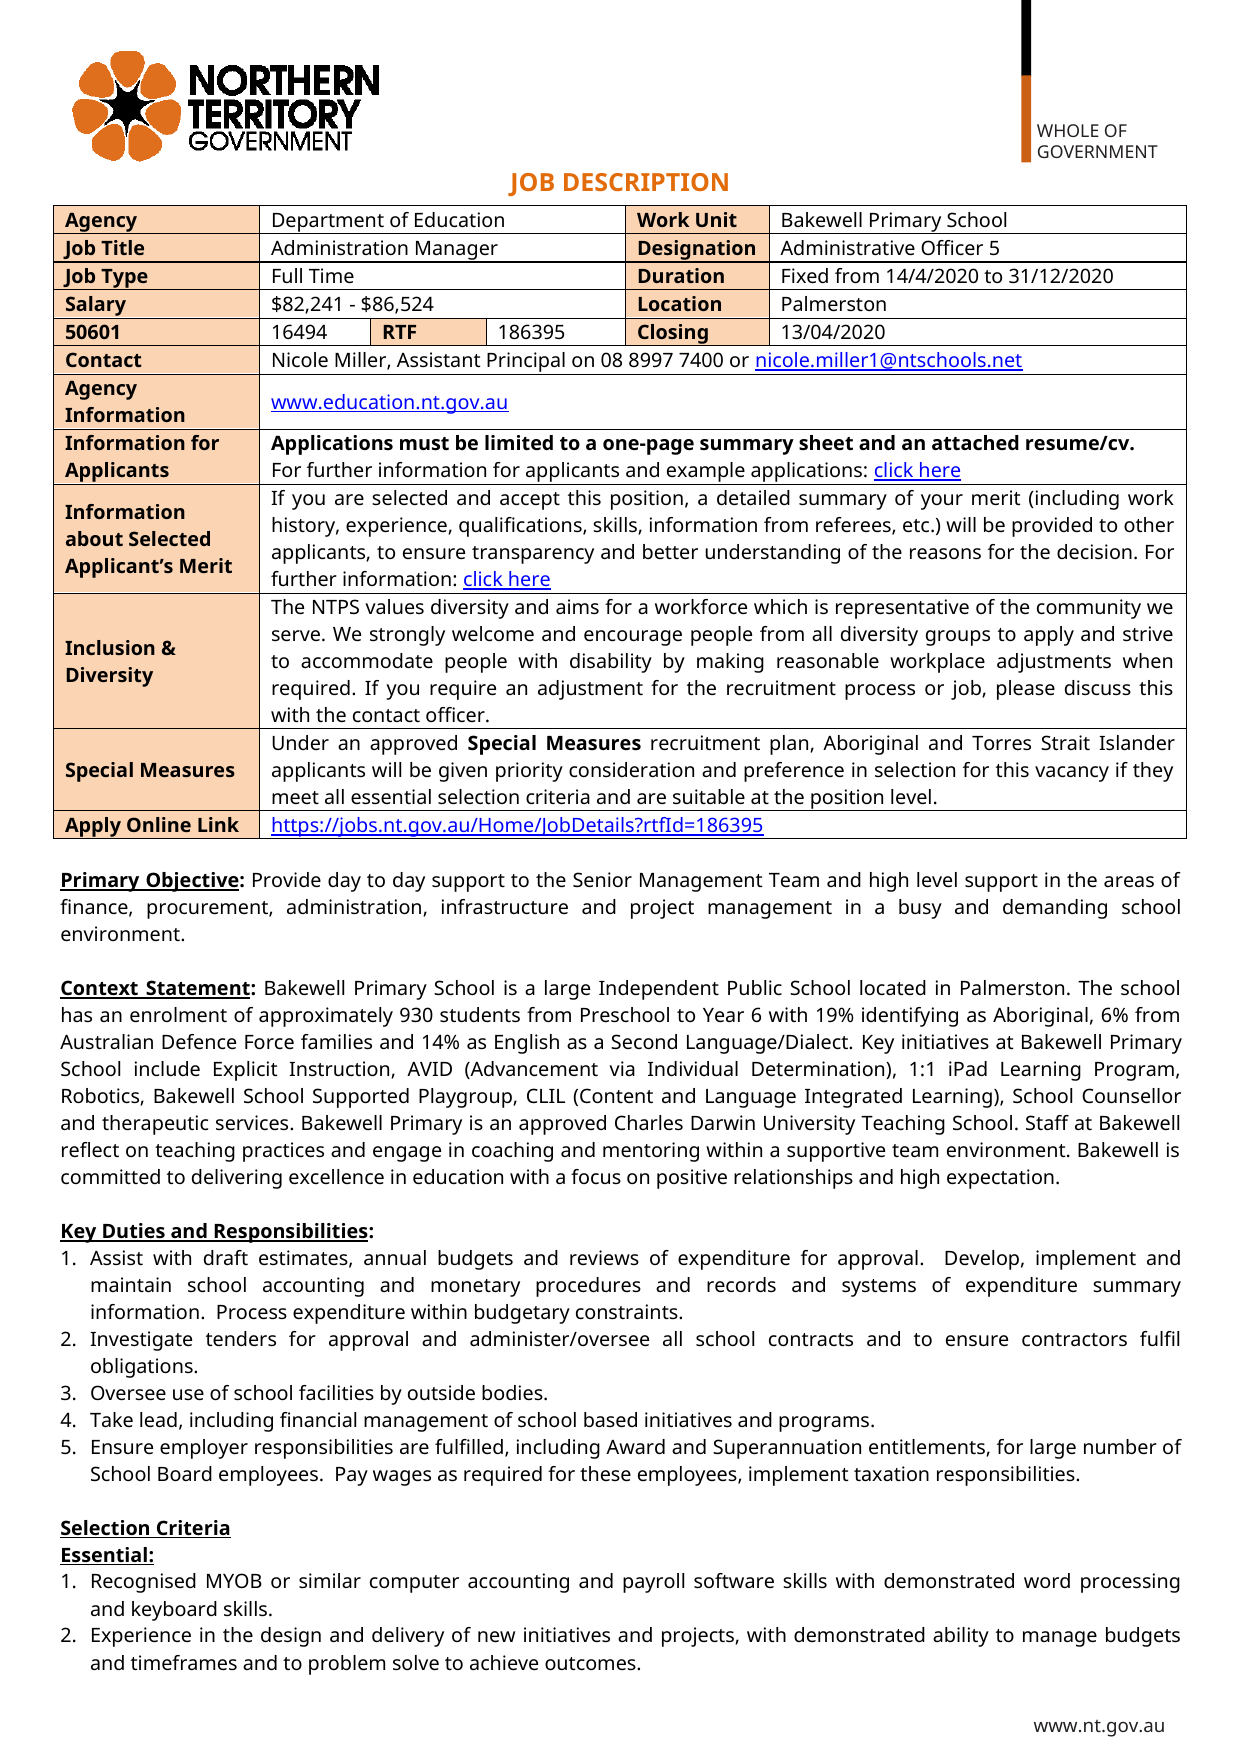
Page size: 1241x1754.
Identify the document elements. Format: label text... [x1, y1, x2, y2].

table_cell Agency Information [54, 375, 259, 428]
table_cell Job Type [54, 263, 259, 289]
table_cell The NTPS values diversity and aims for a workforce which is representative of the community we serve. We strongly welcome and encourage people from all diversity groups to apply and strive to accommodate people with disability by making reasonable workplace adjustments when required. If you require an adjustment for the recruitment process or job, please discuss this with the contact officer. [260, 594, 1186, 728]
table_cell 16494 [260, 319, 370, 345]
table_cell Under an approved Special Measures recruitment plan, Aboriginal and Torres Strait Islander applicants will be given priority consideration and preference in selection for this vacancy if they meet all essential selection criteria and are suitable at the position level. [260, 729, 1186, 810]
table_cell If you are selected and accept this position, a detailed summary of your merit (including work history, experience, qualifications, skills, information from referees, etc.) will be provided to other applicants, to ensure transparency and better understanding of the reasons for the decision. For further information: click here [260, 485, 1186, 592]
table_cell $82,241 - $86,524 [260, 290, 625, 317]
table_cell https://jobs.nt.gov.au/Home/JobDetails?rtfId=186395 [260, 811, 1186, 838]
table_cell 13/04/2020 [770, 319, 1186, 345]
table_cell Information for Applicants [54, 430, 259, 483]
text Key Duties and Responsibilities: [60, 1217, 1182, 1244]
list Assist with draft estimates, annual budgets and reviews of expenditure for approval. Develop, implement and maintain school accounting and monetary procedures and records and systems of expenditure summary information. Process expenditure within budgetary constraints. [60, 1244, 1182, 1325]
table_cell Fixed from 14/4/2020 to 31/12/2020 [770, 263, 1186, 289]
picture [71, 46, 429, 163]
table_cell 50601 [54, 319, 259, 345]
table_cell Job Title [54, 234, 259, 261]
table_cell Apply Online Link [54, 811, 259, 838]
table_cell Nicole Miller, Assistant Principal on 08 8997 7400 or nicole.miller1@ntschools.net [260, 346, 1186, 373]
table_cell www.education.nt.gov.au [260, 375, 1186, 428]
table_cell Information about Selected Applicant’s Merit [54, 485, 259, 592]
table_cell Special Measures [54, 729, 259, 810]
table_cell Administrative Officer 5 [770, 234, 1186, 261]
list Experience in the design and delivery of new initiatives and projects, with demonstrated ability to manage budgets and timeframes and to problem solve to achieve outcomes. [60, 1622, 1182, 1676]
table_cell Palmerston [770, 290, 1186, 317]
table_cell Salary [54, 290, 259, 317]
table_cell Closing [626, 319, 769, 345]
table_cell Contact [54, 346, 259, 373]
list Oversee use of school facilities by outside bodies. [60, 1379, 1182, 1406]
table_header Bakewell Primary School [770, 206, 1186, 233]
table_cell Full Time [260, 263, 625, 289]
table_cell Location [626, 290, 769, 317]
list Ensure employer responsibilities are fulfilled, including Award and Superannuation entitlements, for large number of School Board employees. Pay wages as required for these employees, implement taxation responsibilities. [60, 1433, 1182, 1487]
table_cell Designation [626, 234, 769, 261]
text Selection Criteria [60, 1514, 1182, 1541]
list Investigate tenders for approval and administer/oversee all school contracts and to ensure contractors fulfil obligations. [60, 1325, 1182, 1379]
table_header Work Unit [626, 206, 769, 233]
text JOB DESCRIPTION [75, 165, 1165, 199]
text Essential: [60, 1541, 1182, 1568]
table_cell Duration [626, 263, 769, 289]
table_header Agency [54, 206, 259, 233]
table_cell Inclusion & Diversity [54, 594, 259, 728]
text Context Statement: Bakewell Primary School is a large Independent Public School located in Palmerston. The school has an enrolment of approximately 930 students from Preschool to Year 6 with 19% identifying as Aboriginal, 6% from Australian Defence Force families and 14% as English as a Second Language/Dialect. Key initiatives at Bakewell Primary School include Explicit Instruction, AVID (Advancement via Individual Determination), 1:1 iPad Learning Program, Robotics, Bakewell School Supported Playgroup, CLIL (Content and Language Integrated Learning), School Counsellor and therapeutic services. Bakewell Primary is an approved Charles Darwin University Teaching School. Staff at Bakewell reflect on teaching practices and engage in coaching and mentoring within a supportive team environment. Bakewell is committed to delivering excellence in education with a focus on positive relationships and high expectation. [60, 974, 1182, 1190]
list Take lead, including financial management of school based initiatives and programs. [60, 1406, 1182, 1433]
table_cell RTF [371, 319, 486, 345]
table_cell Administration Manager [260, 234, 625, 261]
table_cell Applications must be limited to a one-page summary sheet and an attached resume/cv. For further information for applicants and example applications: click here [260, 430, 1186, 483]
list Recognised MYOB or similar computer accounting and payroll software skills with demonstrated word processing and keyboard skills. [60, 1568, 1182, 1622]
table_header Department of Education [260, 206, 625, 233]
text Primary Objective: Provide day to day support to the Senior Management Team and high level support in the areas of finance, procurement, administration, infrastructure and project management in a busy and demanding school environment. [60, 866, 1182, 947]
table_cell 186395 [487, 319, 625, 345]
